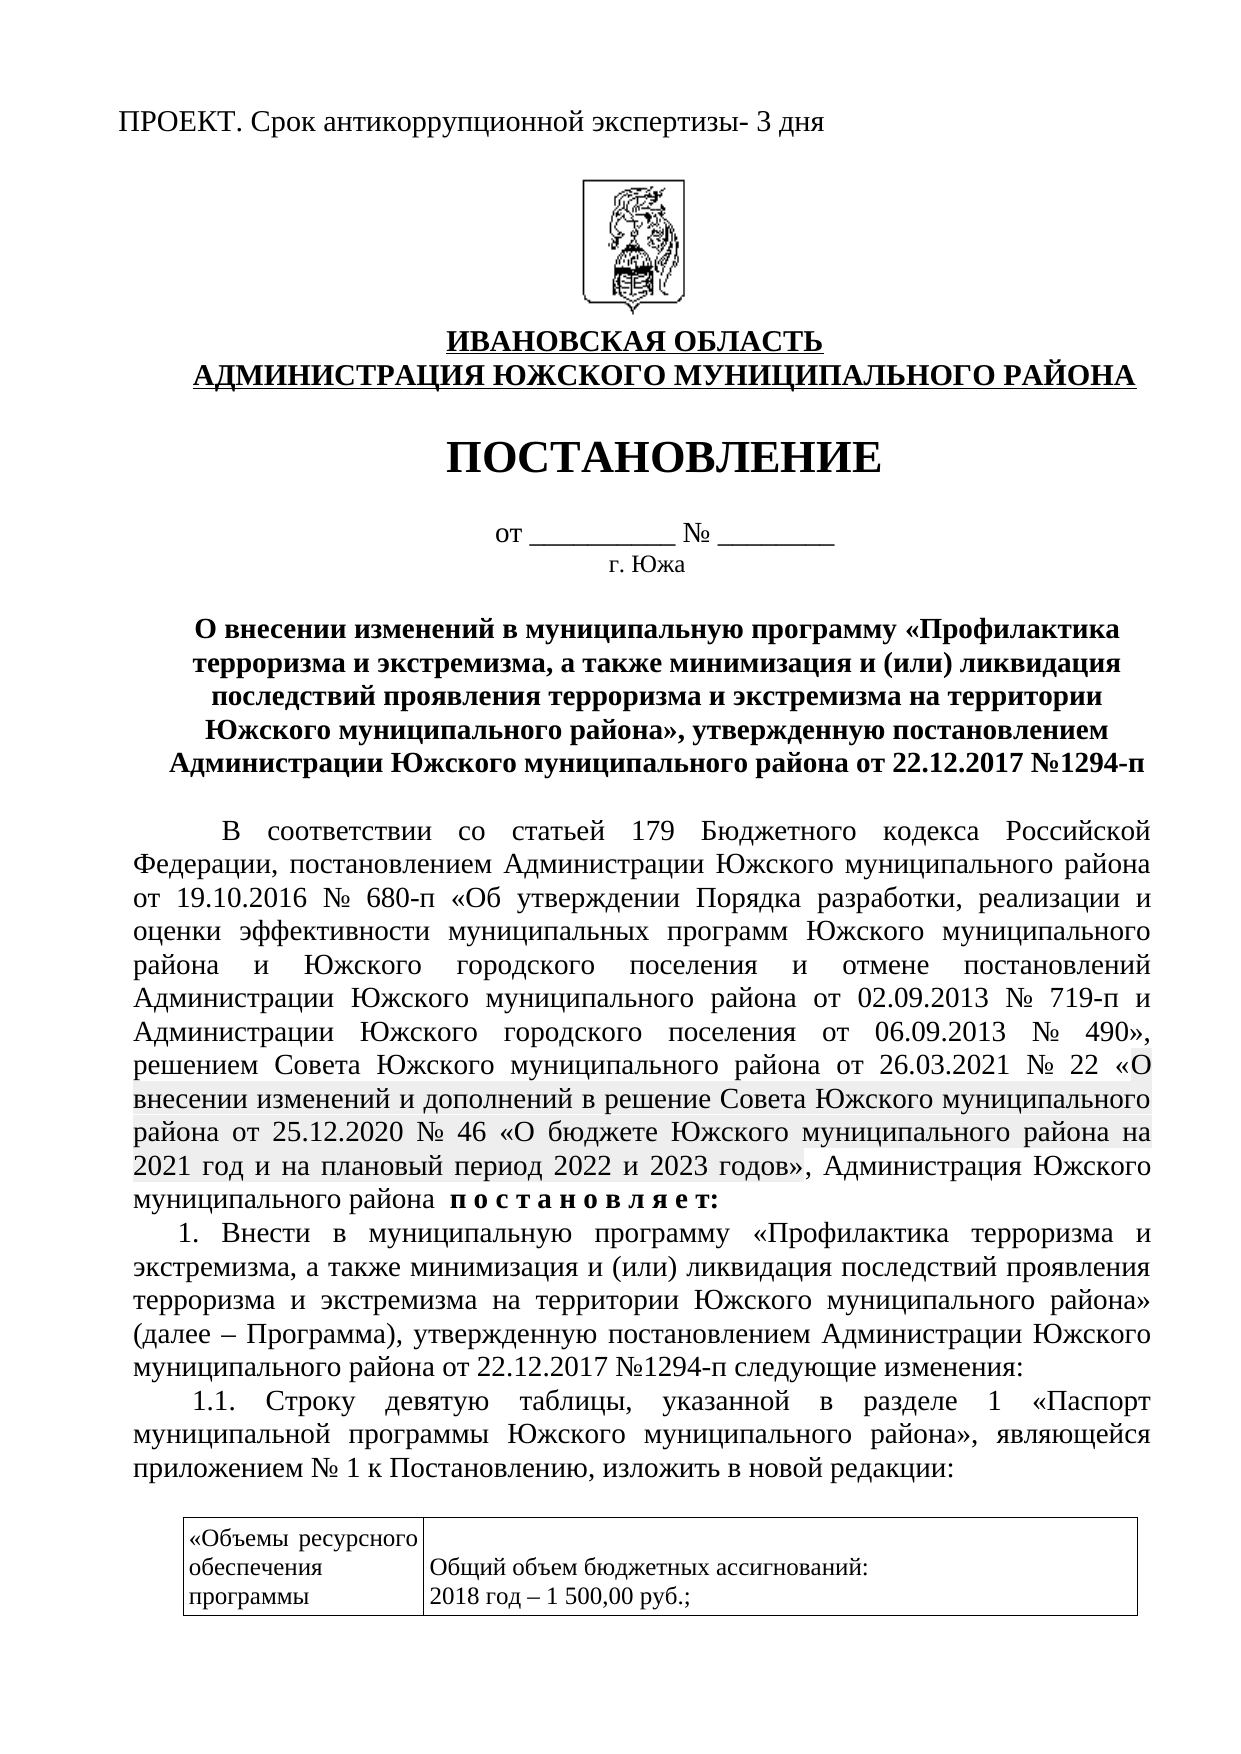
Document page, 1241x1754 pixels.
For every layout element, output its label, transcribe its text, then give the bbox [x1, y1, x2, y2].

text 1. Внести в муниципальную программу «Профилактика терроризма и экстремизма, а также минимизация и (или) ликвидация последствий проявления терроризма и экстремизма на территории Южского муниципального района» (далее – Программа), утвержденную постановлением Администрации Южского муниципального района от 22.12.2017 №1294-п следующие изменения: [133, 1215, 1152, 1383]
text от __________ № ________ [177, 516, 1152, 549]
text ПОСТАНОВЛЕНИЕ [177, 429, 1152, 482]
text В соответствии со статьей 179 Бюджетного кодекса Российской Федерации, постановлением Администрации Южского муниципального района от 19.10.2016 № 680-п «Об утверждении Порядка разработки, реализации и оценки эффективности муниципальных программ Южского муниципального района и Южского городского поселения и отмене постановлений Администрации Южского муниципального района от 02.09.2013 № 719-п и Администрации Южского городского поселения от 06.09.2013 № 490», решением Совета Южского муниципального района от 26.03.2021 № 22 «О внесении изменений и дополнений в решение Совета Южского муниципального района от 25.12.2020 № 46 «О бюджете Южского муниципального района на 2021 год и на плановый период 2022 и 2023 годов», Администрация Южского муниципального района п о с т а н о в л я е т: [133, 813, 1152, 1081]
text ПРОЕКТ. Срок антикоррупционной экспертизы- 3 дня [118, 103, 1152, 138]
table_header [184, 1518, 423, 1615]
text ИВАНОВСКАЯ ОБЛАСТЬ [118, 173, 1152, 357]
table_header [424, 1518, 1137, 1615]
text г. Южа [177, 549, 1152, 578]
text В соответствии со статьей 179 Бюджетного кодекса Российской Федерации, постановлением Администрации Южского муниципального района от 19.10.2016 № 680-п «Об утверждении Порядка разработки, реализации и оценки эффективности муниципальных программ Южского муниципального района и Южского городского поселения и отмене постановлений Администрации Южского муниципального района от 02.09.2013 № 719-п и Администрации Южского городского поселения от 06.09.2013 № 490», решением Совета Южского муниципального района от 26.03.2021 № 22 «О внесении изменений и дополнений в решение Совета Южского муниципального района от 25.12.2020 № 46 «О бюджете Южского муниципального района на 2021 год и на плановый период 2022 и 2023 годов», Администрация Южского муниципального района п о с т а н о в л я е т: [133, 1148, 1152, 1215]
text АДМИНИСТРАЦИЯ ЮЖСКОГО МУНИЦИПАЛЬНОГО РАЙОНА [177, 357, 1152, 392]
text О внесении изменений в муниципальную программу «Профилактика терроризма и экстремизма, а также минимизация и (или) ликвидация последствий проявления терроризма и экстремизма на территории Южского муниципального района», утвержденную постановлением Администрации Южского муниципального района от 22.12.2017 №1294-п [162, 611, 1152, 779]
text 1.1. Строку девятую таблицы, указанной в разделе 1 «Паспорт муниципальной программы Южского муниципального района», являющейся приложением № 1 к Постановлению, изложить в новой редакции: [133, 1383, 1152, 1483]
picture [574, 172, 696, 323]
